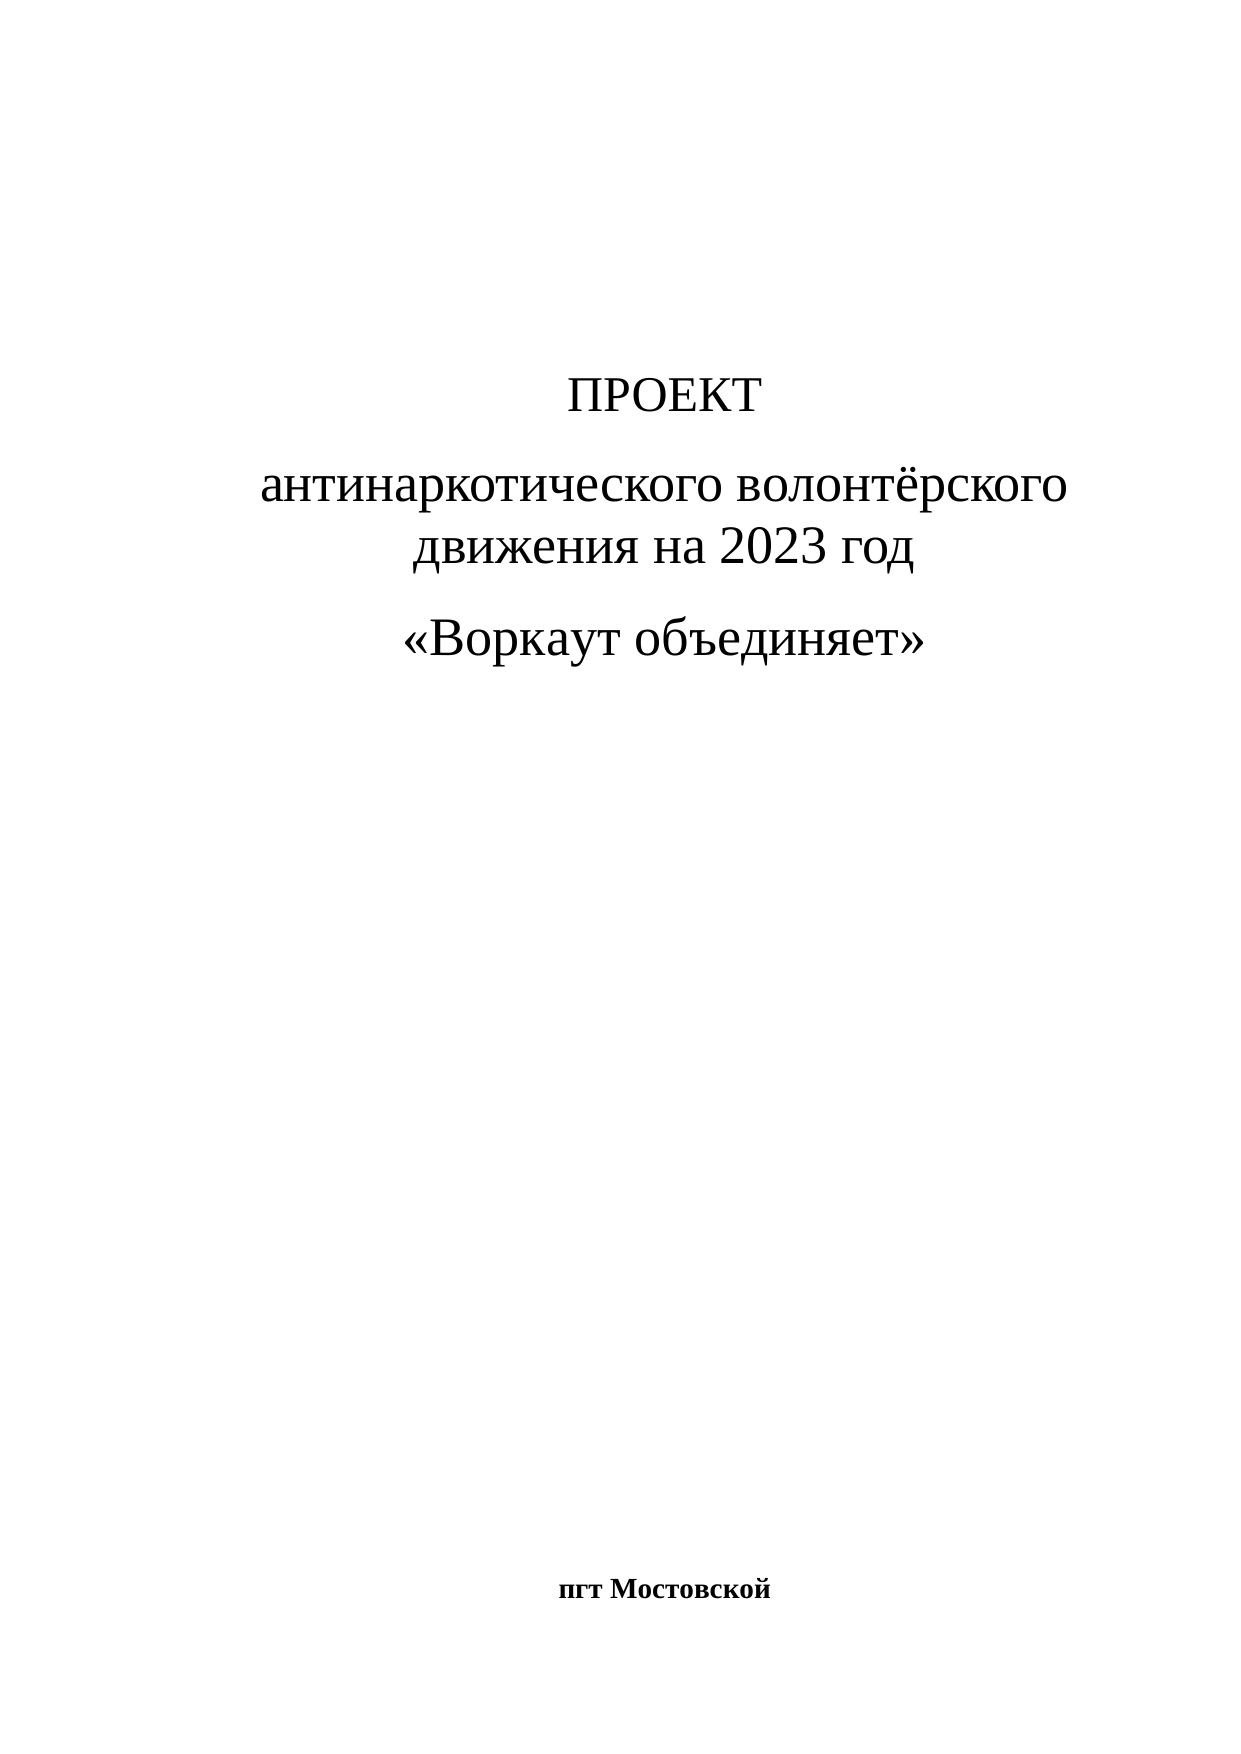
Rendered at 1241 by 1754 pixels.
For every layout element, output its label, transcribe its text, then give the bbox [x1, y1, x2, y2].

text «Воркаут объединяет» [177, 605, 1152, 667]
text пгт Мостовской [177, 1571, 1152, 1605]
text антинаркотического волонтёрского движения на 2023 год [177, 451, 1152, 576]
text ПРОЕКТ [177, 364, 1152, 422]
